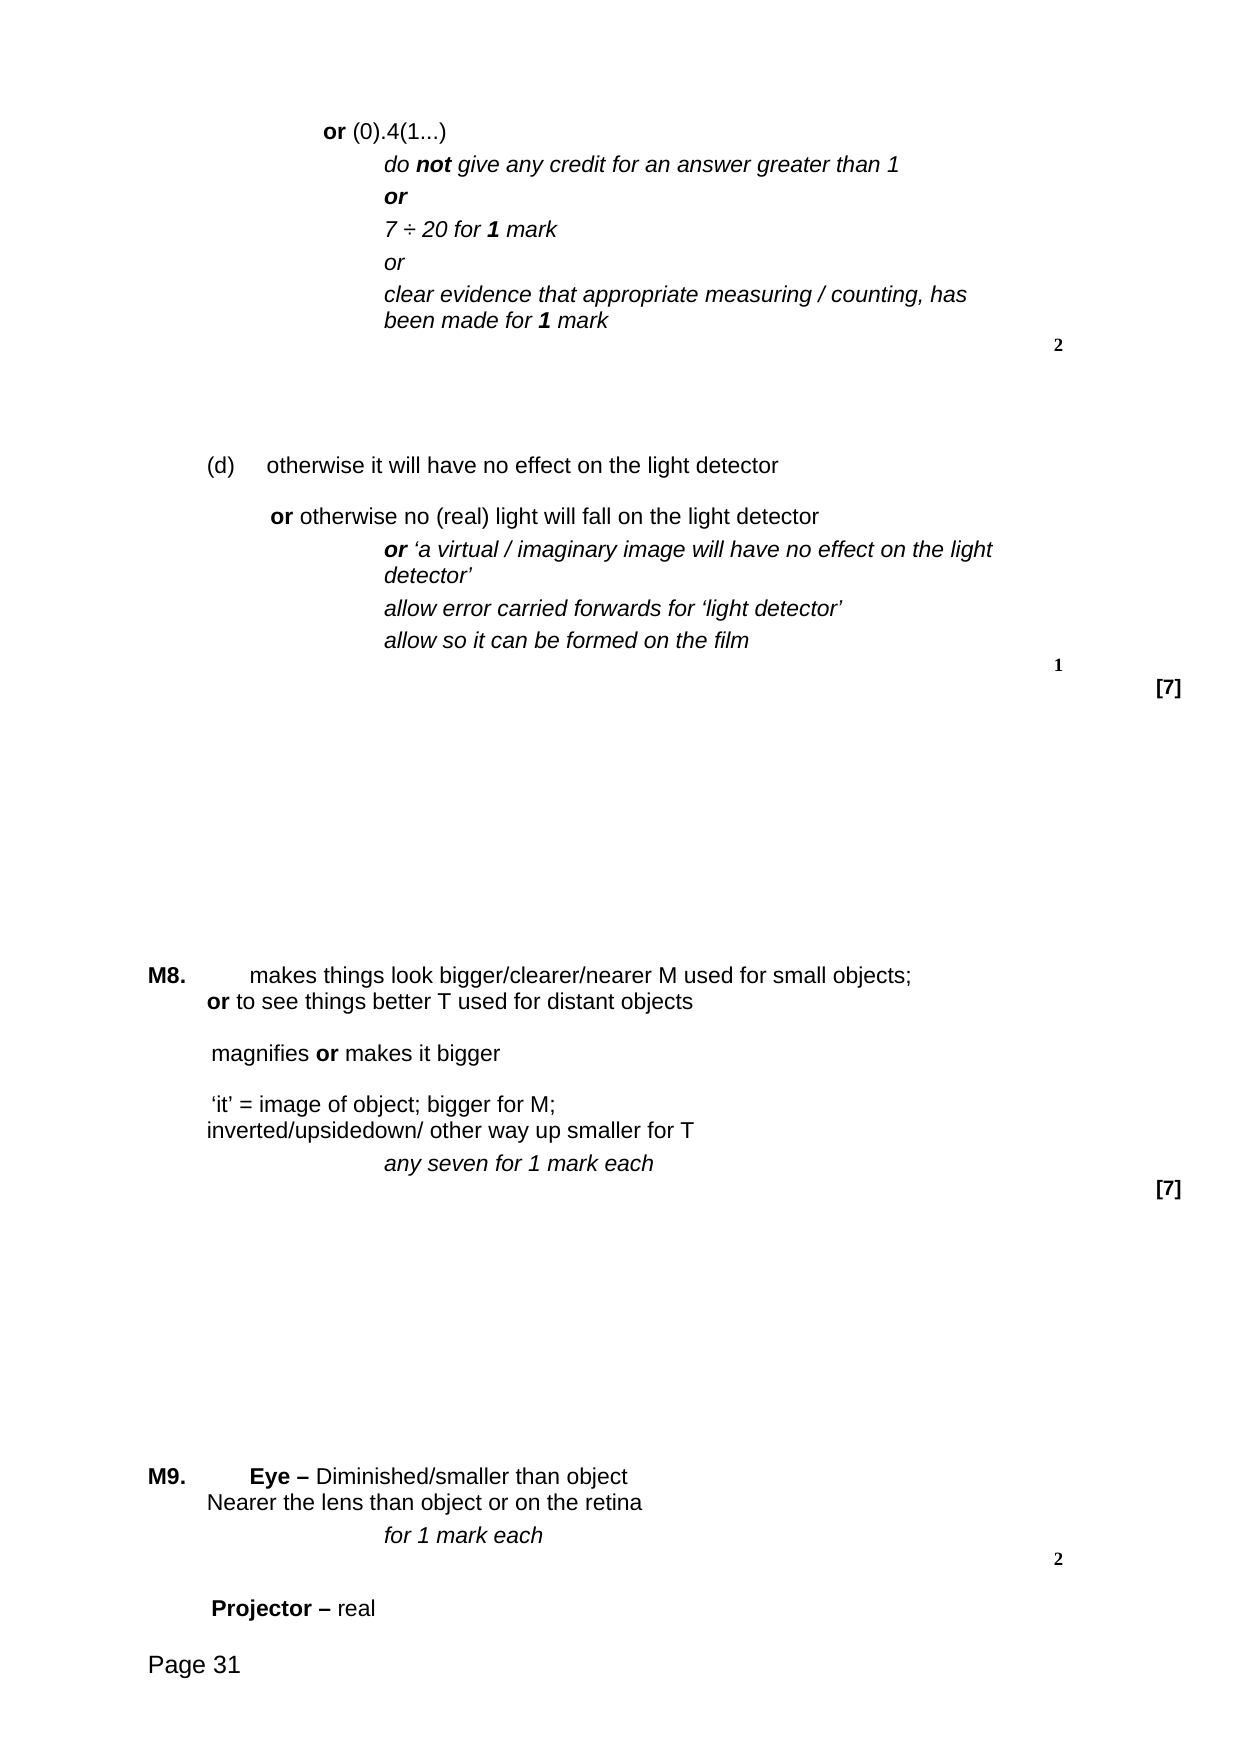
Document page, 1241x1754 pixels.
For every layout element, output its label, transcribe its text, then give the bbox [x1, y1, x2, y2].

text 7 ÷ 20 for 1 mark [384, 216, 1004, 242]
text or [384, 248, 1004, 275]
text 2 [148, 334, 1063, 355]
text M8. makes things look bigger/clearer/nearer M used for small objects; or to see things better T used for distant objects [148, 962, 1122, 1014]
text allow so it can be formed on the film [384, 627, 1004, 653]
text do not give any credit for an answer greater than 1 [384, 151, 1004, 177]
text for 1 mark each [384, 1522, 1004, 1548]
text M9. Eye – Diminished/smaller than object Nearer the lens than object or on the retina [148, 1463, 1122, 1516]
text or (0).4(1...) [266, 118, 1122, 144]
text or otherwise no (real) light will fall on the light detector [207, 503, 1122, 529]
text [148, 1595, 1122, 1621]
text or [384, 183, 1004, 210]
text ‘it’ = image of object; bigger for M; inverted/upsidedown/ other way up smaller for T [148, 1091, 1122, 1143]
text 2 [148, 1548, 1063, 1570]
text 1 [148, 653, 1063, 675]
text [7] [148, 675, 1181, 699]
text any seven for 1 mark each [384, 1150, 1004, 1176]
text or ‘a virtual / imaginary image will have no effect on the light detector’ [384, 536, 1004, 588]
text allow error carried forwards for ‘light detector’ [384, 594, 1004, 621]
text (d) otherwise it will have no effect on the light detector [207, 452, 1122, 478]
text clear evidence that appropriate measuring / counting, has been made for 1 mark [384, 281, 1004, 334]
text magnifies or makes it bigger [148, 1039, 1122, 1066]
text [7] [148, 1176, 1181, 1200]
